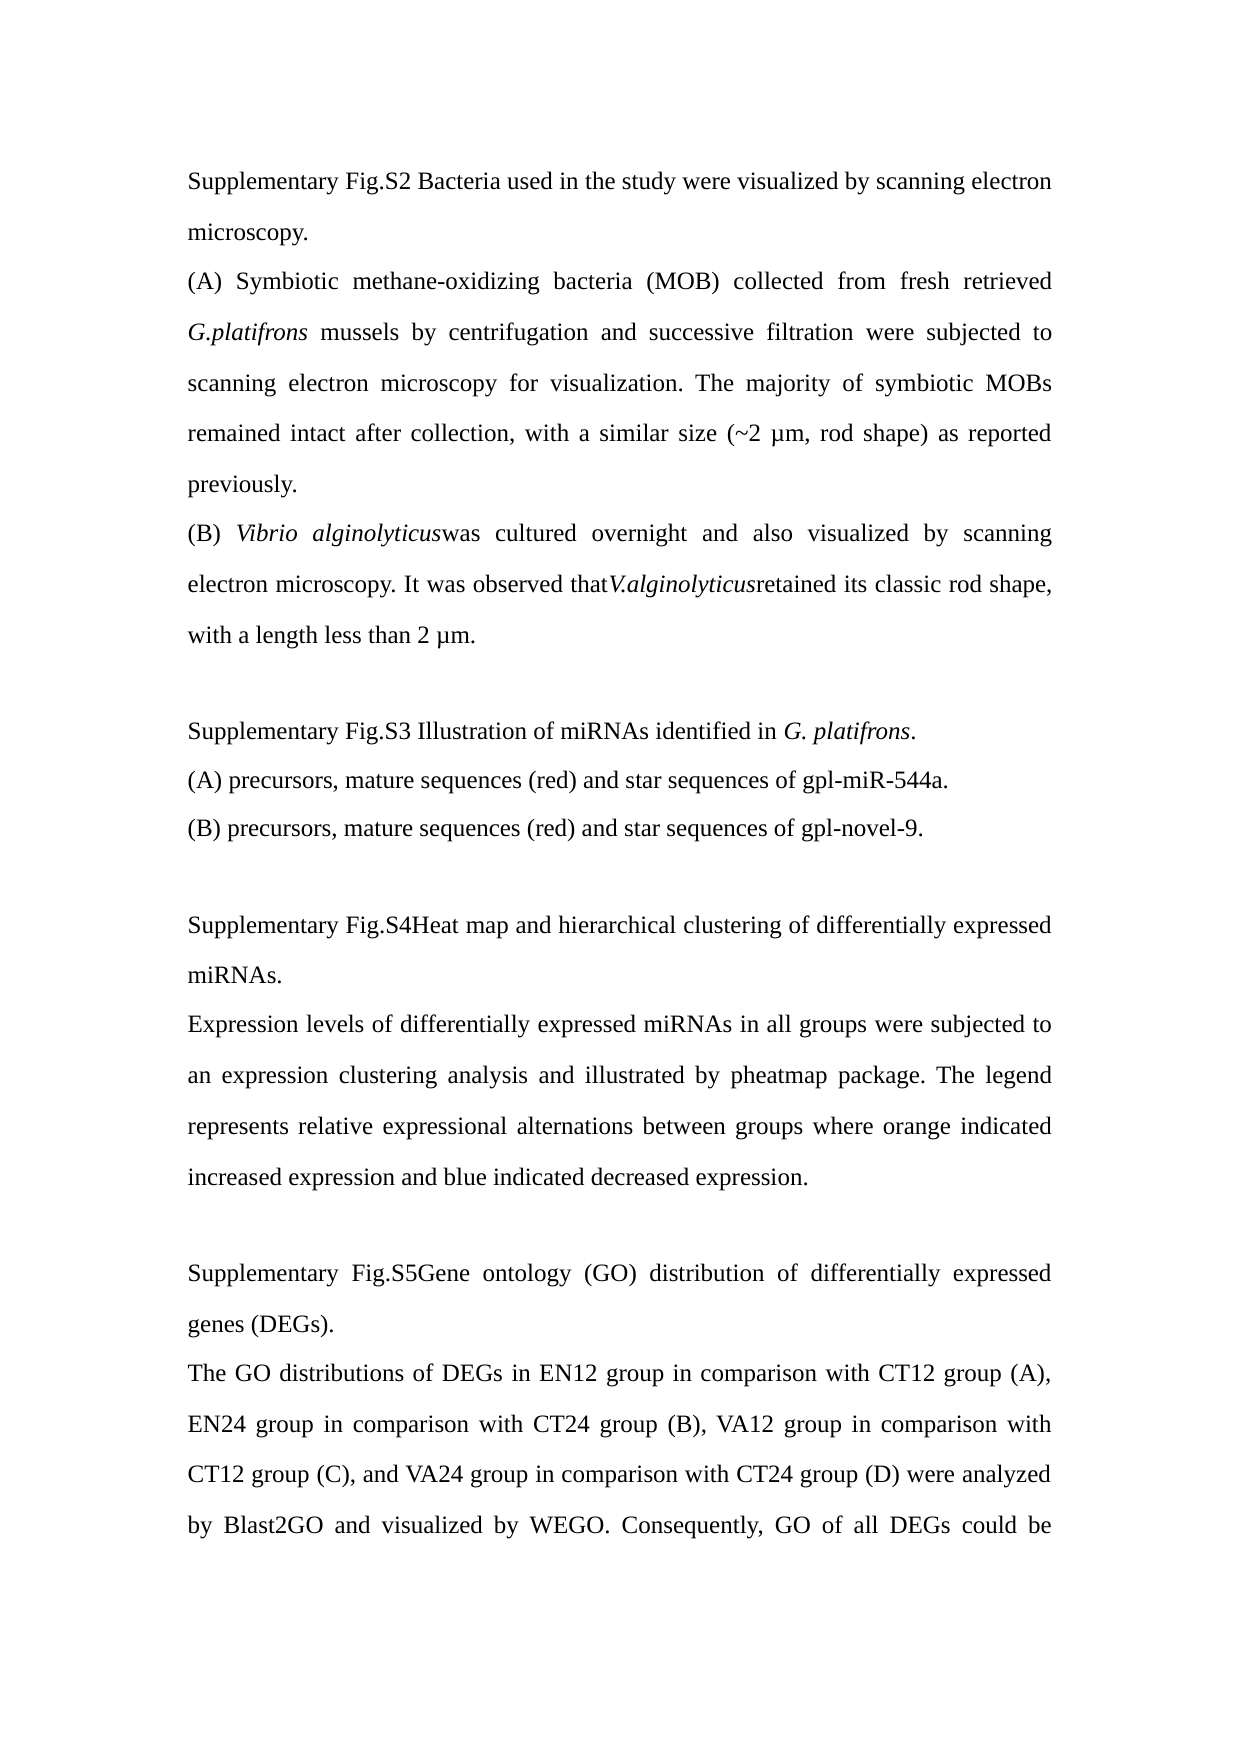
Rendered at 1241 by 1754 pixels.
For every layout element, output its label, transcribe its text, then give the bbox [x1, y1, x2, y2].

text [187, 1355, 1053, 1542]
text Expression levels of differentially expressed miRNAs in all groups were subjected to an expression clustering analysis and illustrated by pheatmap package. The legend represents relative expressional alternations between groups where orange indicated increased expression and blue indicated decreased expression. [187, 1006, 1053, 1193]
text Supplementary Fig.S3 Illustration of miRNAs identified in G. platifrons. [187, 714, 1053, 748]
text (B) precursors, mature sequences (red) and star sequences of gpl-novel-9. [187, 810, 1053, 844]
text Supplementary Fig.S2 Bacteria used in the study were visualized by scanning electron microscopy. [187, 164, 1053, 249]
text (A) Symbiotic methane-oxidizing bacteria (MOB) collected from fresh retrieved G.platifrons mussels by centrifugation and successive filtration were subjected to scanning electron microscopy for visualization. The majority of symbiotic MOBs remained intact after collection, with a similar size (~2 µm, rod shape) as reported previously. [187, 263, 1053, 501]
text Supplementary Fig.S5Gene ontology (GO) distribution of differentially expressed genes (DEGs). [187, 1256, 1053, 1341]
text Supplementary Fig.S4Heat map and hierarchical clustering of differentially expressed miRNAs. [187, 907, 1053, 992]
text (A) precursors, mature sequences (red) and star sequences of gpl-miR-544a. [187, 762, 1053, 796]
text (B) Vibrio alginolyticuswas cultured overnight and also visualized by scanning electron microscopy. It was observed thatV.alginolyticusretained its classic rod shape, with a length less than 2 µm. [187, 515, 1053, 651]
